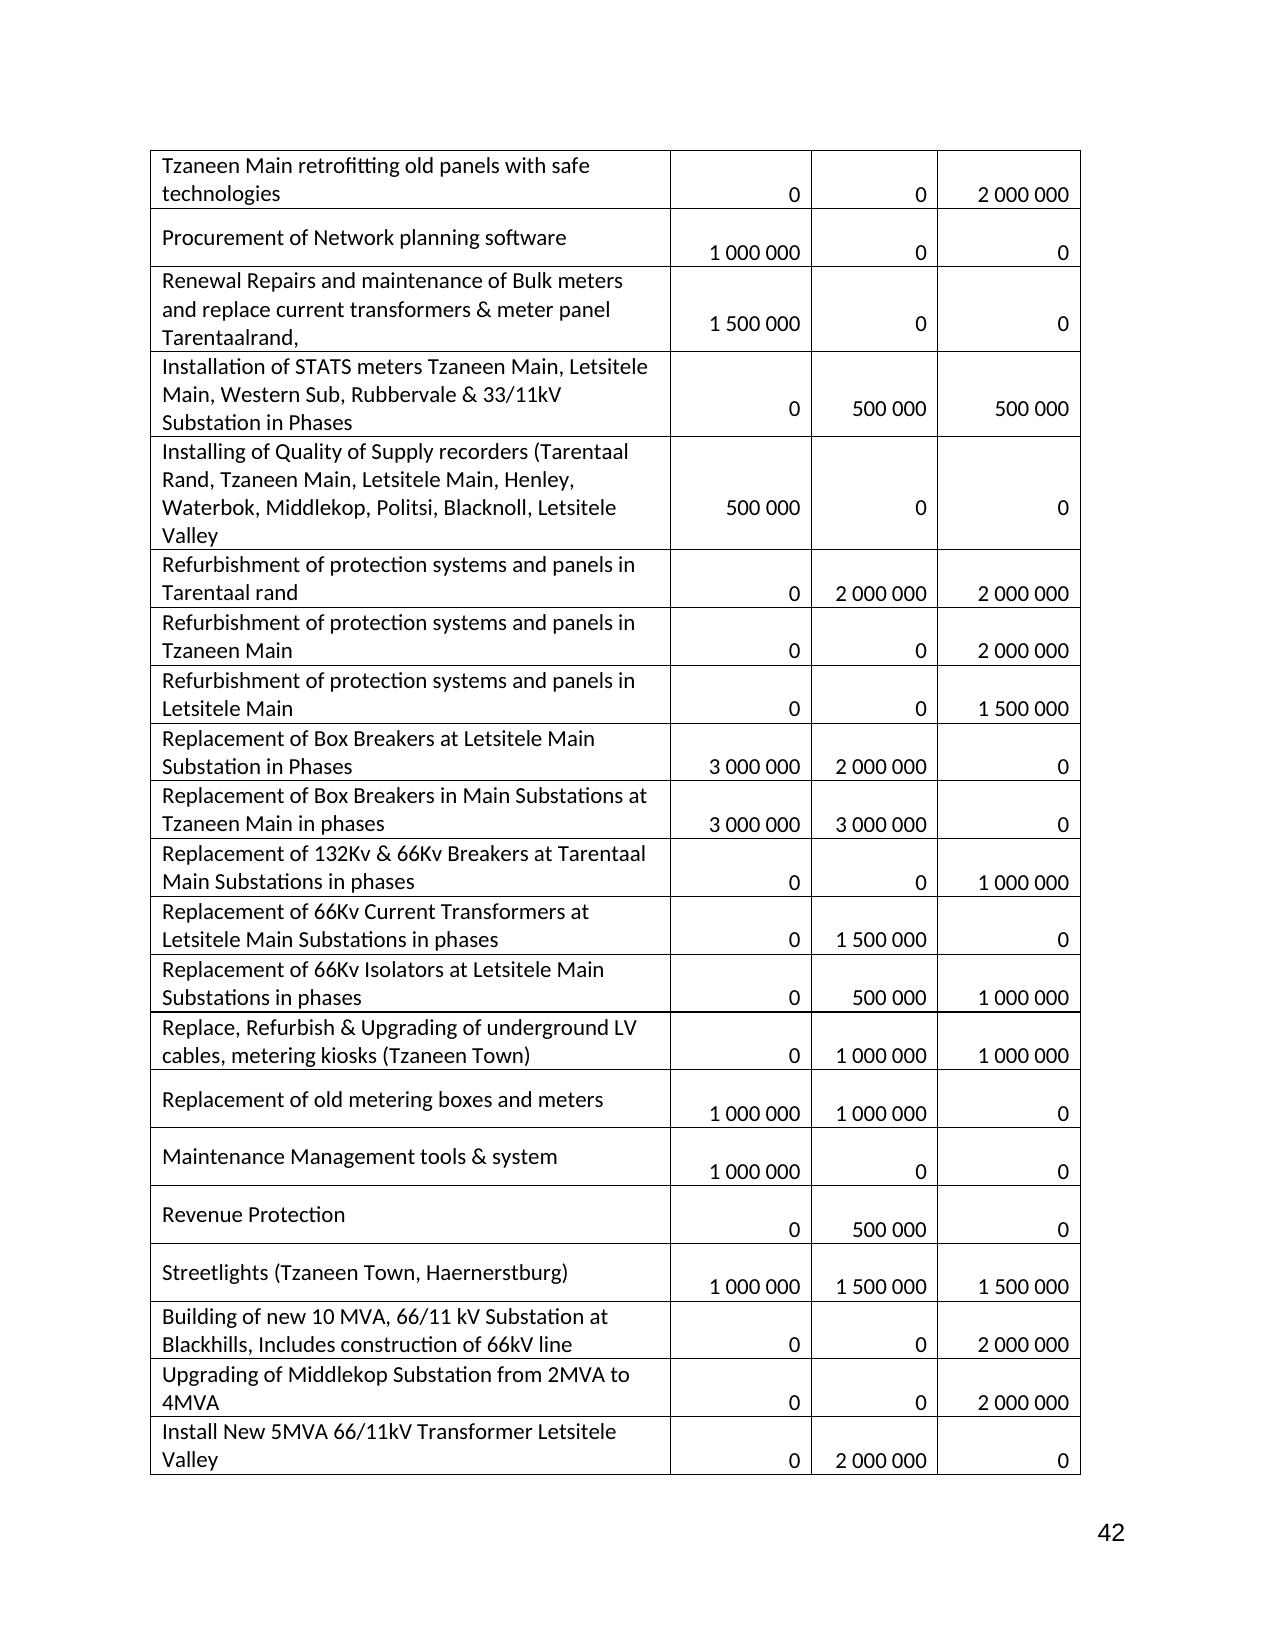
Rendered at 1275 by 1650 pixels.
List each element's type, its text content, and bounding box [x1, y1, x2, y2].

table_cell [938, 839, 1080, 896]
table_cell Installing of Quality of Supply recorders (Tarentaal Rand, Tzaneen Main, Letsitele Main, Henley, Waterbok, Middlekop, Politsi, Blacknoll, Letsitele Valley [151, 437, 670, 549]
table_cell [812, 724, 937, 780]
table_cell 0 [812, 209, 937, 266]
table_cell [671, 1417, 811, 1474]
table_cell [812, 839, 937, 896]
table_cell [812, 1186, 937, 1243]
table_cell Tzaneen Main retrofitting old panels with safe technologies [151, 151, 670, 208]
table_cell 1 500 000 [671, 267, 811, 351]
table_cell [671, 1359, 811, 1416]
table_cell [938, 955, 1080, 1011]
table_cell 500 000 [812, 352, 937, 436]
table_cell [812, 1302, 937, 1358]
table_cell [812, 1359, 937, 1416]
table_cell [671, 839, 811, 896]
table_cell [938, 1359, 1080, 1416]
table_cell 0 [671, 666, 811, 722]
table_cell 2 000 000 [812, 550, 937, 607]
table_cell Renewal Repairs and maintenance of Bulk meters and replace current transformers & meter panel Tarentaalrand, [151, 267, 670, 351]
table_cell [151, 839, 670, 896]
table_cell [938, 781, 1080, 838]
table_cell Procurement of Network planning software [151, 209, 670, 266]
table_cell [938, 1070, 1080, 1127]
table_cell 0 [812, 151, 937, 208]
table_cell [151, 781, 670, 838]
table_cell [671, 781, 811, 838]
table_cell 2 000 000 [938, 550, 1080, 607]
table_cell 0 [812, 267, 937, 351]
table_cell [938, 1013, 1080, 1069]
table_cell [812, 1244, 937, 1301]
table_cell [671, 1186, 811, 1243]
table_cell Refurbishment of protection systems and panels in Tarentaal rand [151, 550, 670, 607]
table_cell 0 [938, 267, 1080, 351]
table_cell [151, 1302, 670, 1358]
table_cell 0 [812, 437, 937, 549]
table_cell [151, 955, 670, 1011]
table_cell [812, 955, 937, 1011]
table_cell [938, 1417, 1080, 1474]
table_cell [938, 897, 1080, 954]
table_cell 0 [812, 666, 937, 722]
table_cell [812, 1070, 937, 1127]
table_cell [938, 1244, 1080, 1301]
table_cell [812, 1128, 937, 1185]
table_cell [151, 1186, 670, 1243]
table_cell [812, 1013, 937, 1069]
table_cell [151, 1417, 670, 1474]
table_cell Replacement of Box Breakers at Letsitele Main Substation in Phases [151, 724, 670, 780]
table_cell Refurbishment of protection systems and panels in Letsitele Main [151, 666, 670, 722]
table_cell 0 [938, 209, 1080, 266]
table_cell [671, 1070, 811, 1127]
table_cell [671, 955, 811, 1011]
table_cell 2 000 000 [938, 151, 1080, 208]
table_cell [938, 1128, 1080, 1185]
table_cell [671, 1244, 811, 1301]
table_cell 3 000 000 [671, 724, 811, 780]
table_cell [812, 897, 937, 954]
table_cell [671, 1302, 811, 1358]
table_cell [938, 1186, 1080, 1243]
table_cell 1 000 000 [671, 209, 811, 266]
table_cell 0 [671, 608, 811, 664]
table_cell Refurbishment of protection systems and panels in Tzaneen Main [151, 608, 670, 664]
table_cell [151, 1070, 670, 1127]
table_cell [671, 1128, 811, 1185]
table_cell 0 [938, 437, 1080, 549]
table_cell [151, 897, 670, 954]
table_cell 1 500 000 [938, 666, 1080, 722]
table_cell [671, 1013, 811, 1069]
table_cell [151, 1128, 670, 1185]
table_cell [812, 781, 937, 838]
table_cell 500 000 [671, 437, 811, 549]
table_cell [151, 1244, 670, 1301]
table_cell 0 [812, 608, 937, 664]
table_cell 0 [671, 352, 811, 436]
table_cell 500 000 [938, 352, 1080, 436]
table_cell Installation of STATS meters Tzaneen Main, Letsitele Main, Western Sub, Rubbervale & 33/11kV Substation in Phases [151, 352, 670, 436]
table_cell 0 [671, 151, 811, 208]
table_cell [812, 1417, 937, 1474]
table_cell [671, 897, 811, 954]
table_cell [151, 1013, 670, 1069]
table_cell 0 [671, 550, 811, 607]
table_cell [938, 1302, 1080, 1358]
table_cell 2 000 000 [938, 608, 1080, 664]
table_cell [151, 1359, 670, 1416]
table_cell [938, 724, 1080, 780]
